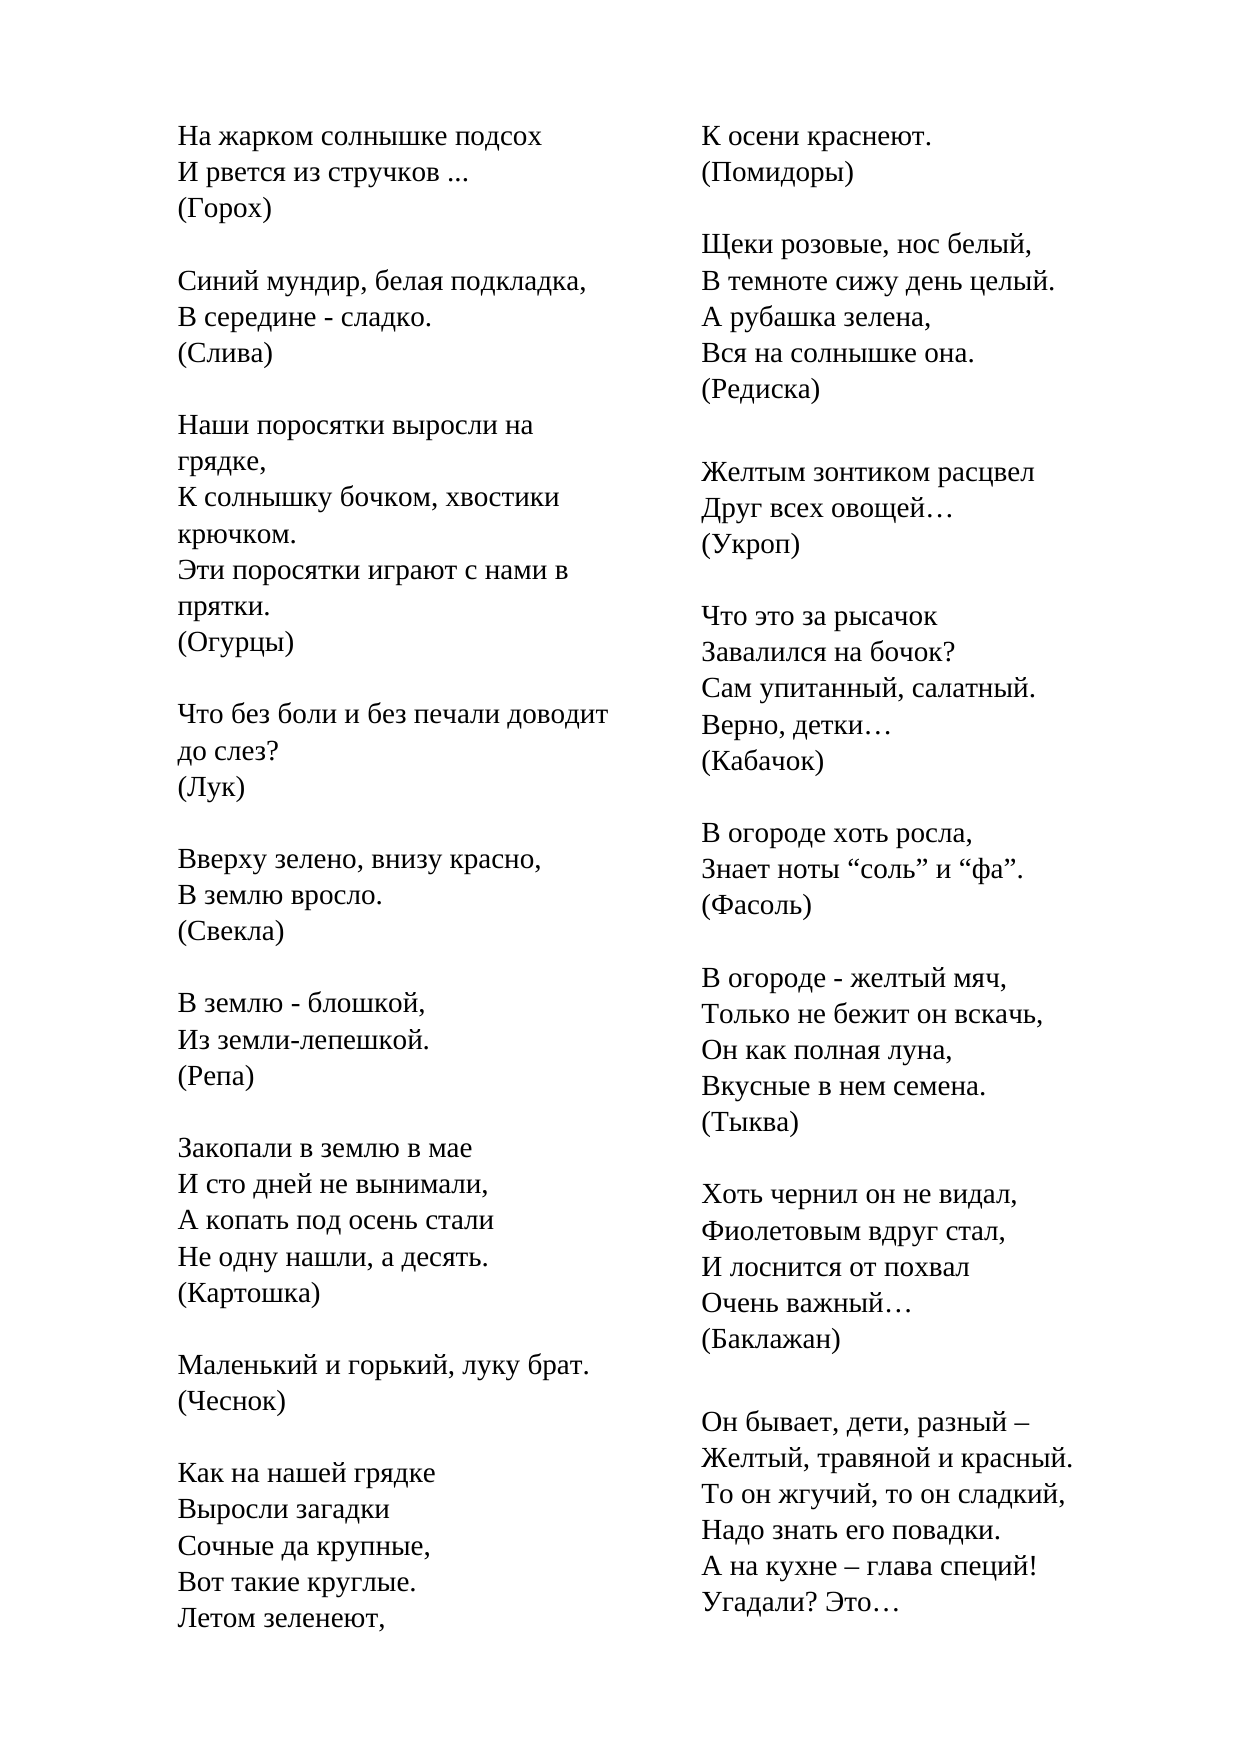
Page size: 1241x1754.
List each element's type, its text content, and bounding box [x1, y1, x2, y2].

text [701, 1404, 1152, 1618]
text Желтым зонтиком расцвел Друг всех овощей… (Укроп) Что это за рысачок Завалился на бочок? Сам упитанный, салатный. Верно, детки… (Кабачок) В огороде хоть росла, Знает ноты “соль” и “фа”. (Фасоль) В огороде - желтый мяч, Только не бежит он вскачь, Он как полная луна, Вкусные в нем семена. (Тыква) Хоть чернил он не видал, Фиолетовым вдруг стал, И лоснится от похвал Очень важный… (Баклажан) [701, 454, 1152, 1385]
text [701, 118, 1152, 435]
